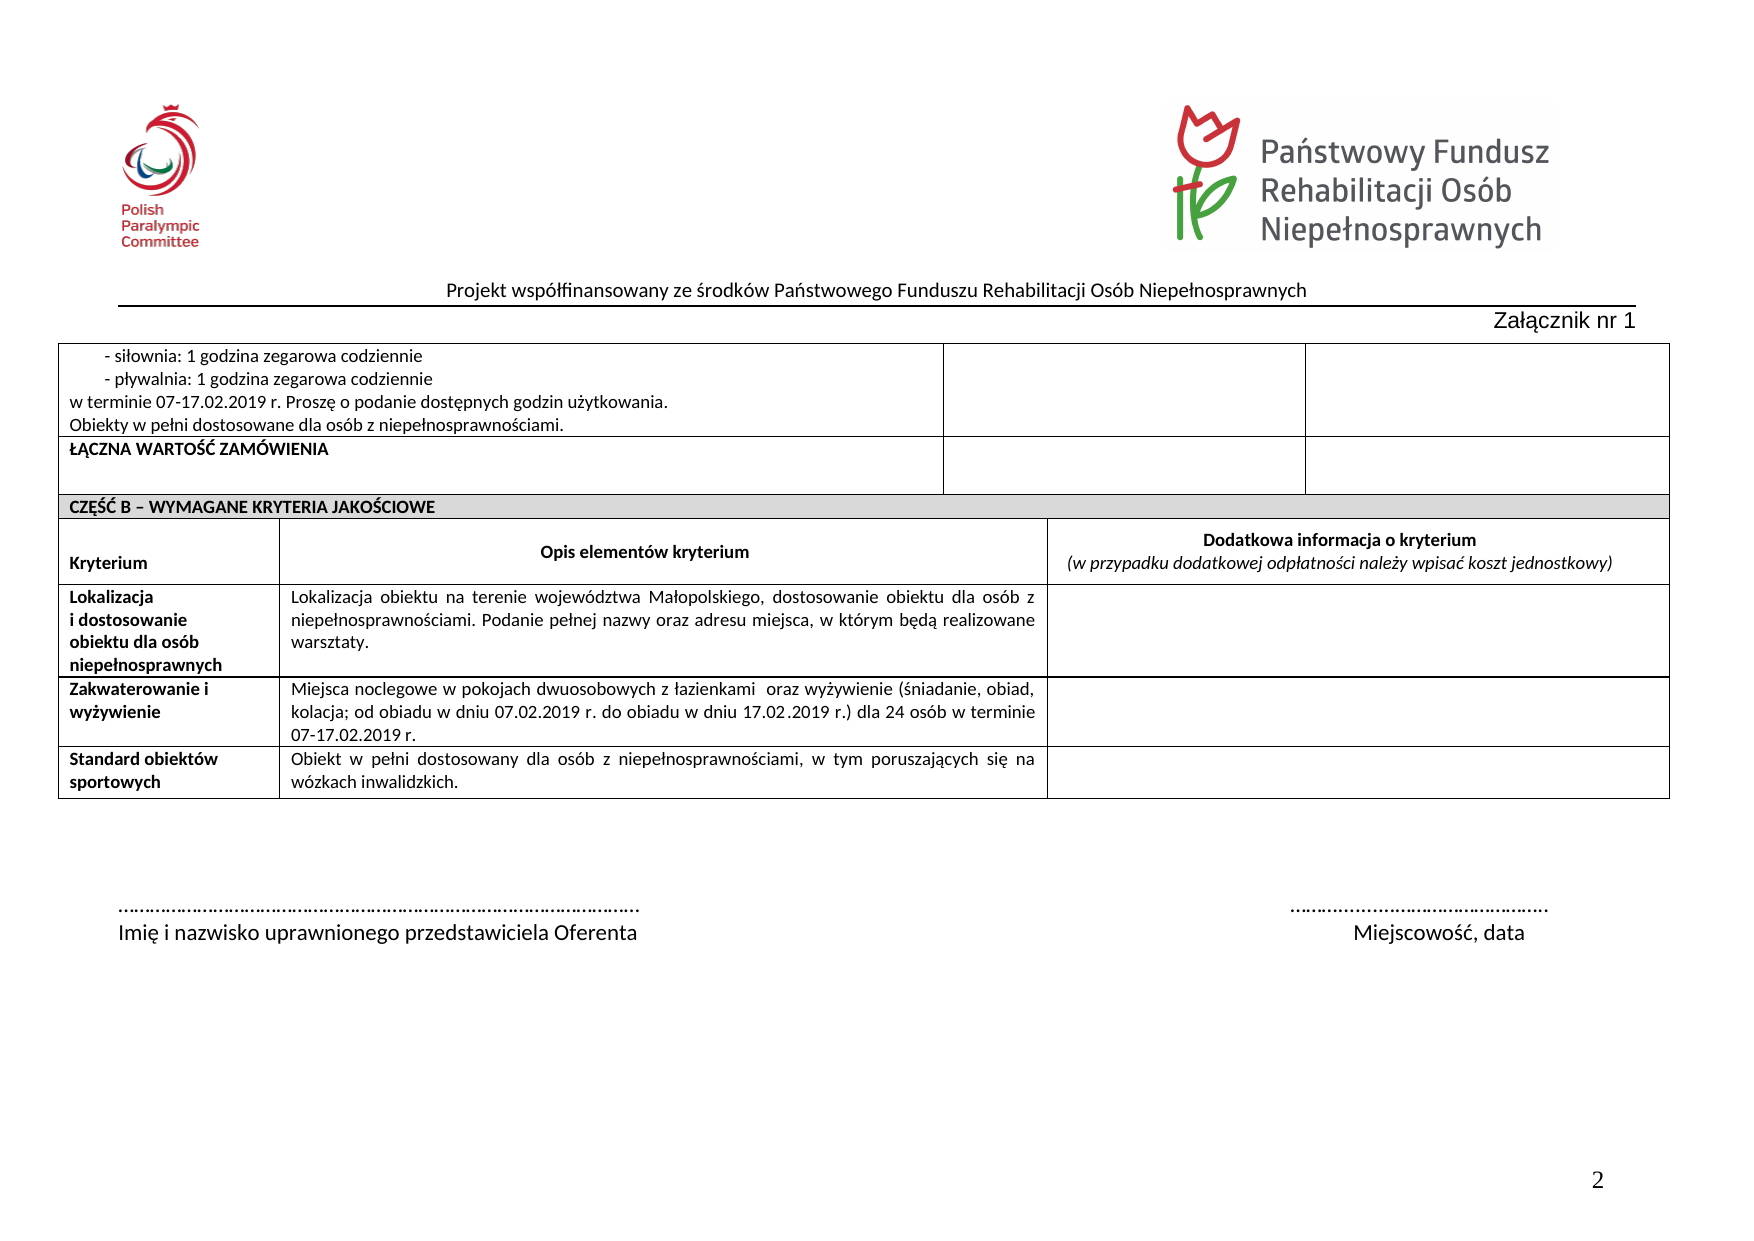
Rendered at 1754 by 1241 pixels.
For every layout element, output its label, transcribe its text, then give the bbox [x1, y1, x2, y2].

table_cell Opis elementów kryterium [280, 519, 1047, 584]
table_cell [1048, 678, 1669, 746]
table_cell [1048, 585, 1669, 676]
table_cell [944, 344, 1305, 436]
table_cell Zakwaterowanie i wyżywienie [59, 678, 279, 746]
table_cell Miejsca noclegowe w pokojach dwuosobowych z łazienkami oraz wyżywienie (śniadanie, obiad, kolacja; od obiadu w dniu 07.02.2019 r. do obiadu w dniu 17.02.2019 r.) dla 24 osób w terminie 07-17.02.2019 r. [280, 678, 1047, 746]
table_cell Standard obiektów sportowych [59, 747, 279, 798]
table_cell ŁĄCZNA WARTOŚĆ ZAMÓWIENIA [59, 437, 943, 494]
table_cell Dodatkowa informacja o kryterium (w przypadku dodatkowej odpłatności należy wpisać koszt jednostkowy) [1048, 519, 1669, 584]
title Imię i nazwisko uprawnionego przedstawiciela Oferenta Miejscowość, data [118, 918, 1598, 946]
table_cell Kryterium [59, 519, 279, 584]
title ……………………………………………………………………………………… ………..........……………………….. [118, 890, 1636, 918]
table_cell Lokalizacja obiektu na terenie województwa Małopolskiego, dostosowanie obiektu dla osób z niepełnosprawnościami. Podanie pełnej nazwy oraz adresu miejsca, w którym będą realizowane warsztaty. [280, 585, 1047, 676]
table_cell CZĘŚĆ B – WYMAGANE KRYTERIA JAKOŚCIOWE [59, 495, 1669, 518]
table_cell Lokalizacja i dostosowanie obiektu dla osób niepełnosprawnych [59, 585, 279, 676]
table_cell [1048, 747, 1669, 798]
picture [1165, 102, 1554, 252]
picture [118, 100, 206, 252]
table_cell [1306, 344, 1669, 436]
table_cell Obiekt w pełni dostosowany dla osób z niepełnosprawnościami, w tym poruszających się na wózkach inwalidzkich. [280, 747, 1047, 798]
table_cell [1306, 437, 1669, 494]
table_cell [944, 437, 1305, 494]
